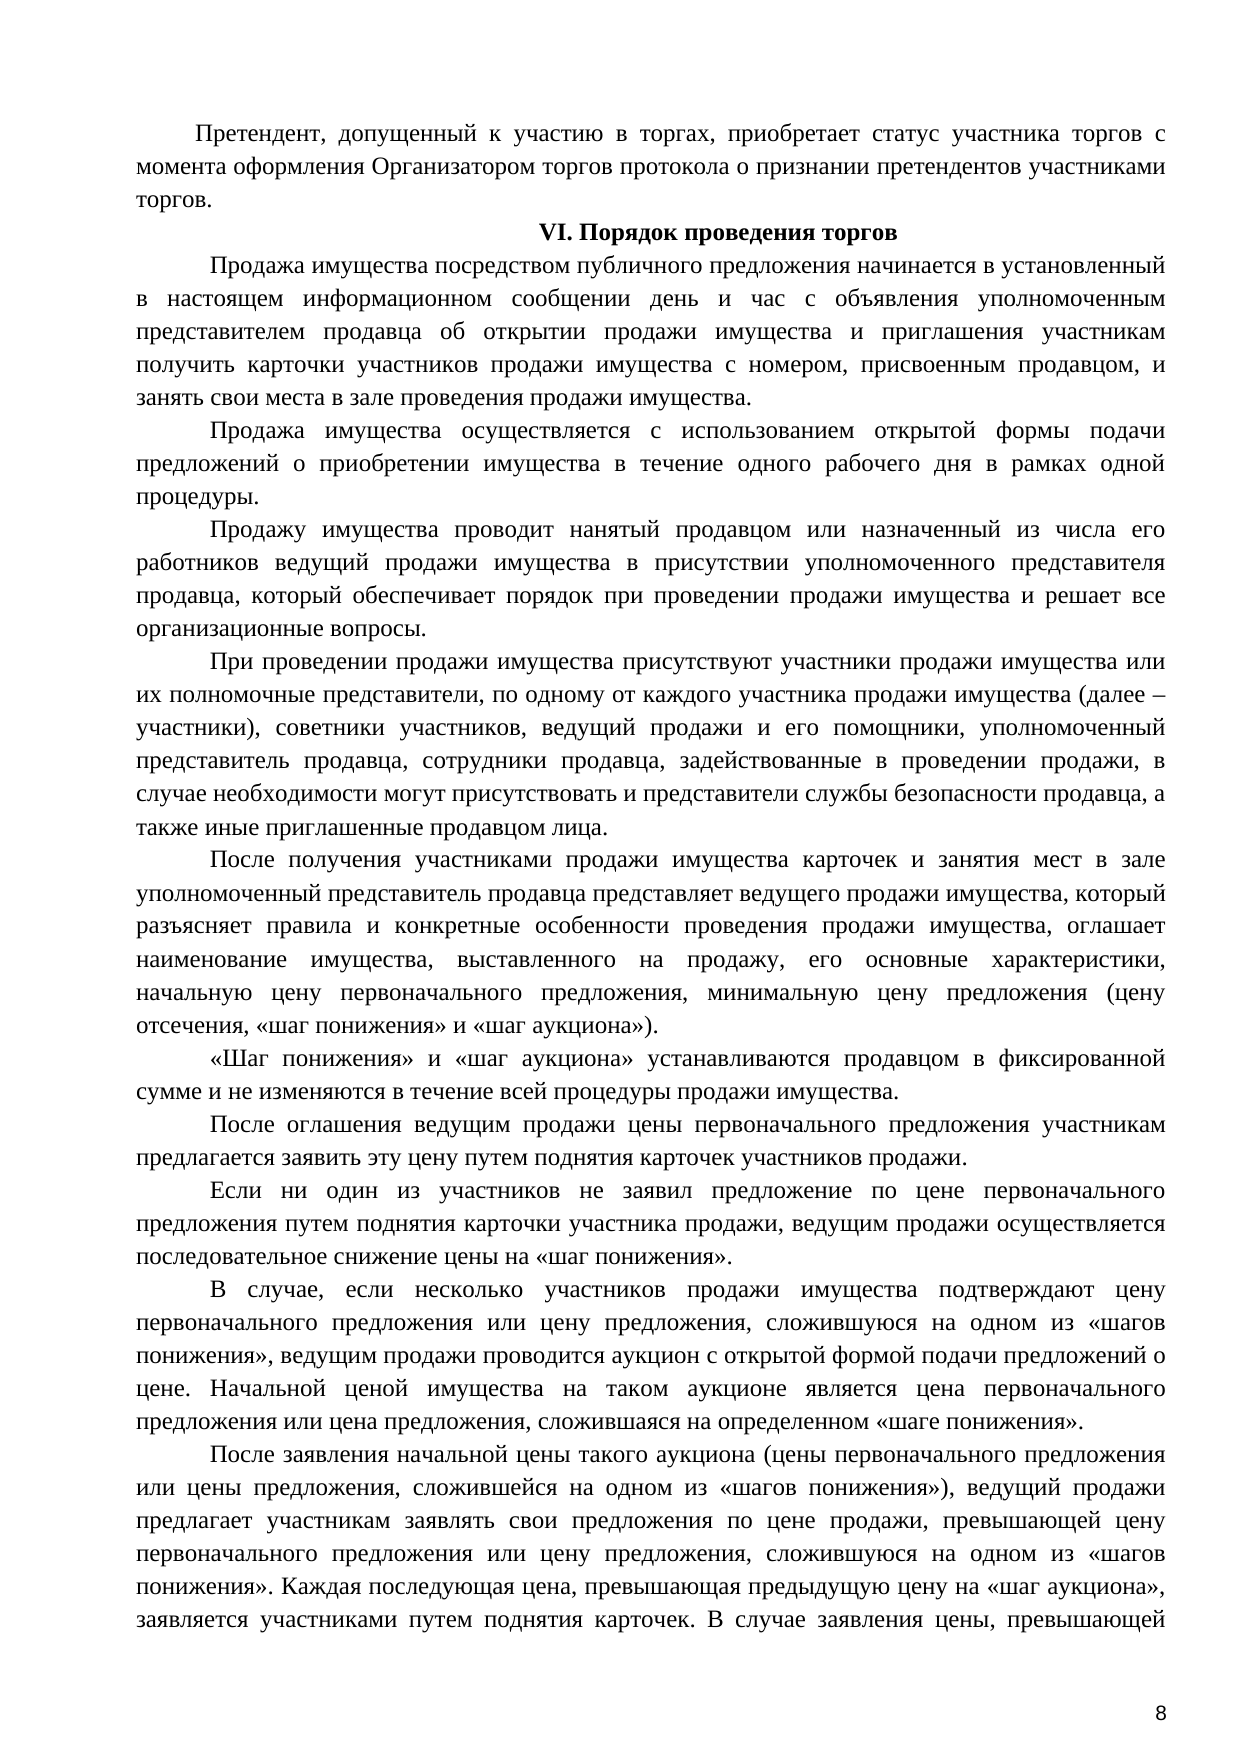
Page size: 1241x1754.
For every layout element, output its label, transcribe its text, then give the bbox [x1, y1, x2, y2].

text Продажу имущества проводит нанятый продавцом или назначенный из числа его работников ведущий продажи имущества в присутствии уполномоченного представителя продавца, который обеспечивает порядок при проведении продажи имущества и решает все организационные вопросы. [136, 514, 1167, 642]
text Если ни один из участников не заявил предложение по цене первоначального предложения путем поднятия карточки участника продажи, ведущим продажи осуществляется последовательное снижение цены на «шаг понижения». [136, 1175, 1167, 1269]
text Продажа имущества посредством публичного предложения начинается в установленный в настоящем информационном сообщении день и час с объявления уполномоченным представителем продавца об открытии продажи имущества и приглашения участникам получить карточки участников продажи имущества с номером, присвоенным продавцом, и занять свои места в зале проведения продажи имущества. [136, 250, 1167, 411]
text «Шаг понижения» и «шаг аукциона» устанавливаются продавцом в фиксированной сумме и не изменяются в течение всей процедуры продажи имущества. [136, 1043, 1167, 1104]
text В случае, если несколько участников продажи имущества подтверждают цену первоначального предложения или цену предложения, сложившуюся на одном из «шагов понижения», ведущим продажи проводится аукцион с открытой формой подачи предложений о цене. Начальной ценой имущества на таком аукционе является цена первоначального предложения или цена предложения, сложившаяся на определенном «шаге понижения». [136, 1274, 1167, 1435]
subtitle VI. Порядок проведения торгов [211, 217, 1167, 246]
text Продажа имущества осуществляется с использованием открытой формы подачи предложений о приобретении имущества в течение одного рабочего дня в рамках одной процедуры. [136, 415, 1167, 510]
text При проведении продажи имущества присутствуют участники продажи имущества или их полномочные представители, по одному от каждого участника продажи имущества (далее – участники), советники участников, ведущий продажи и его помощники, уполномоченный представитель продавца, сотрудники продавца, задействованные в проведении продажи, в случае необходимости могут присутствовать и представители службы безопасности продавца, а также иные приглашенные продавцом лица. [136, 646, 1167, 840]
text После оглашения ведущим продажи цены первоначального предложения участникам предлагается заявить эту цену путем поднятия карточек участников продажи. [136, 1109, 1167, 1171]
text Претендент, допущенный к участию в торгах, приобретает статус участника торгов с момента оформления Организатором торгов протокола о признании претендентов участниками торгов. [136, 118, 1167, 213]
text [136, 1439, 1167, 1633]
text После получения участниками продажи имущества карточек и занятия мест в зале уполномоченный представитель продавца представляет ведущего продажи имущества, который разъясняет правила и конкретные особенности проведения продажи имущества, оглашает наименование имущества, выставленного на продажу, его основные характеристики, начальную цену первоначального предложения, минимальную цену предложения (цену отсечения, «шаг понижения» и «шаг аукциона»). [136, 844, 1167, 1038]
